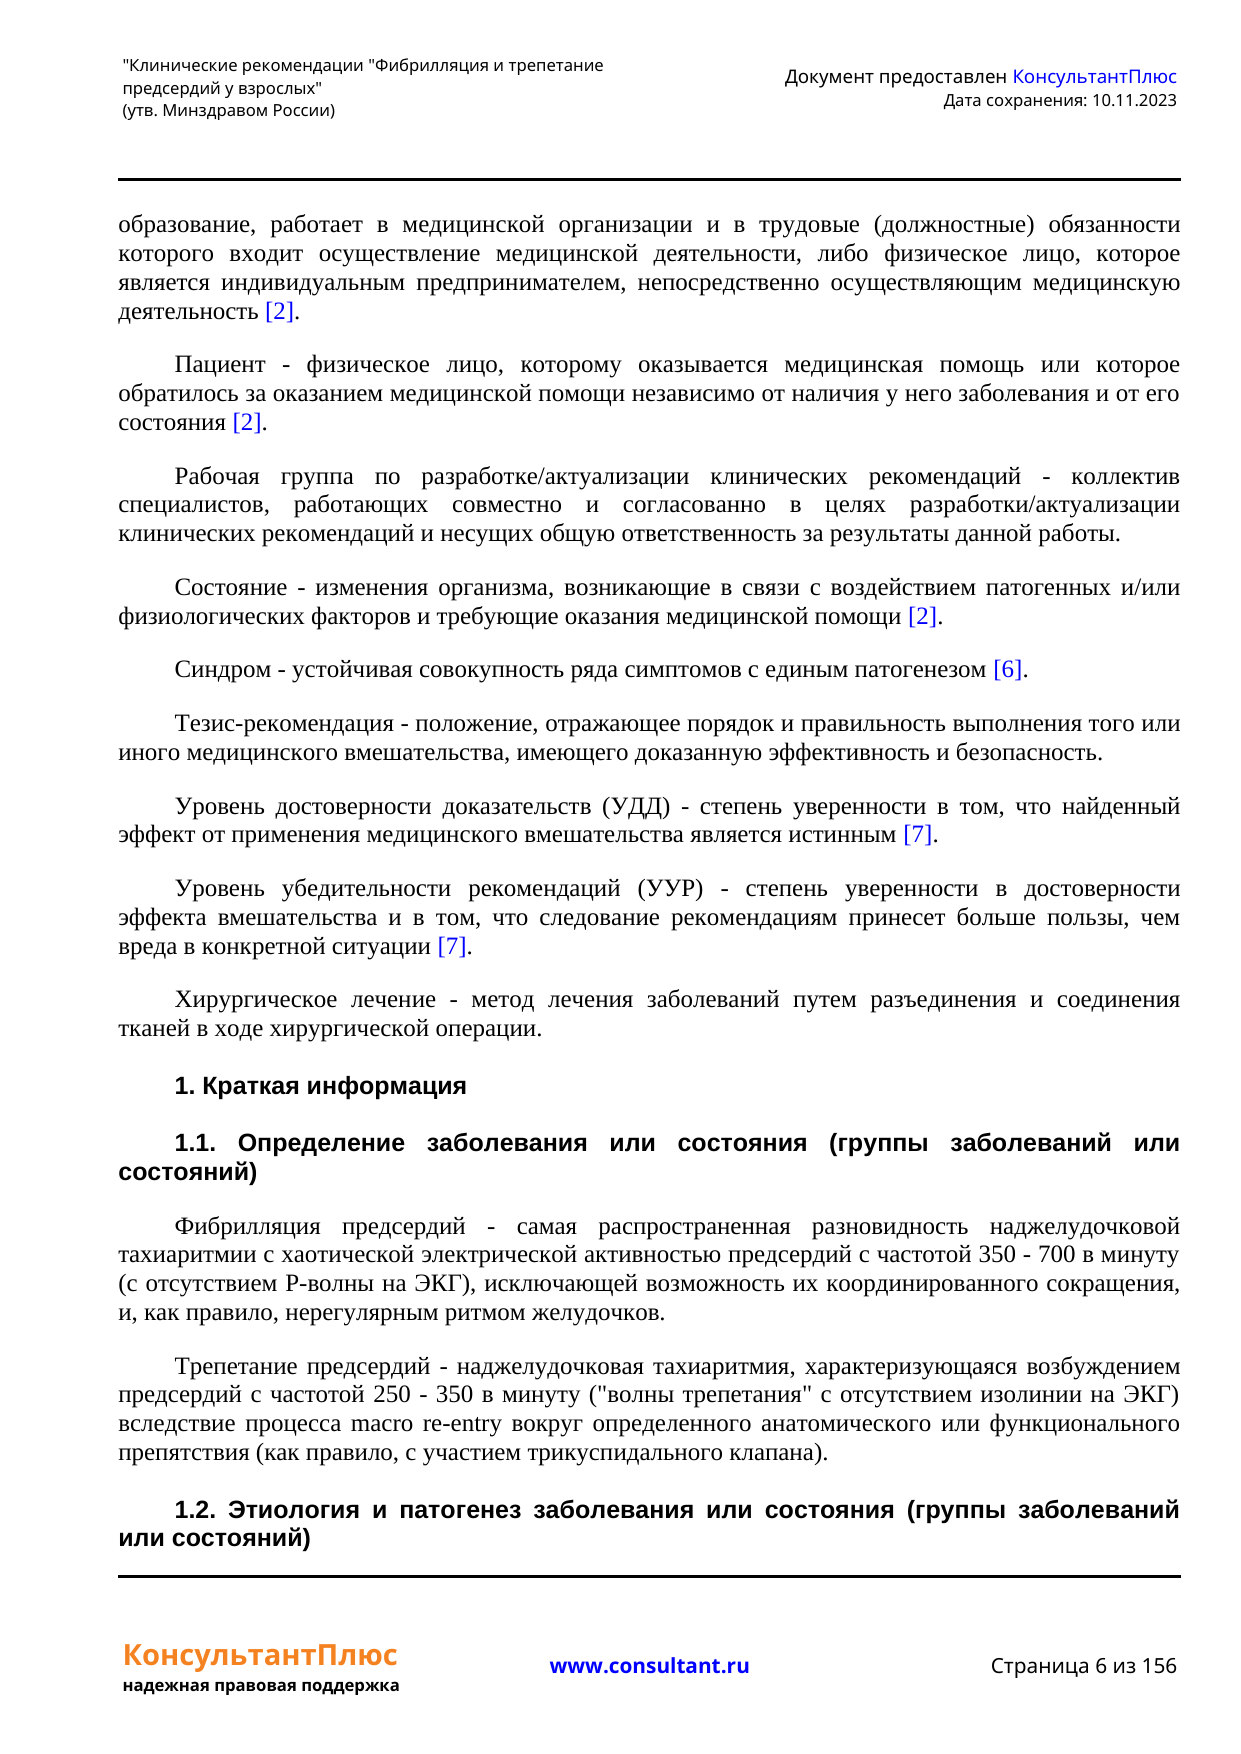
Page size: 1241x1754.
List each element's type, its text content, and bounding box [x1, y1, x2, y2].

text Тезис-рекомендация - положение, отражающее порядок и правильность выполнения того или иного медицинского вмешательства, имеющего доказанную эффективность и безопасность. [118, 708, 1181, 766]
text Рабочая группа по разработке/актуализации клинических рекомендаций - коллектив специалистов, работающих совместно и согласованно в целях разработки/актуализации клинических рекомендаций и несущих общую ответственность за результаты данной работы. [118, 461, 1181, 547]
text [118, 209, 1181, 324]
text Уровень достоверности доказательств (УДД) - степень уверенности в том, что найденный эффект от применения медицинского вмешательства является истинным [7]. [118, 791, 1181, 848]
title 1.1. Определение заболевания или состояния (группы заболеваний или состояний) [118, 1128, 1181, 1186]
title 1.2. Этиология и патогенез заболевания или состояния (группы заболеваний или состояний) [118, 1494, 1181, 1552]
text Синдром - устойчивая совокупность ряда симптомов с единым патогенезом [6]. [118, 654, 1181, 683]
text Уровень убедительности рекомендаций (УУР) - степень уверенности в достоверности эффекта вмешательства и в том, что следование рекомендациям принесет больше пользы, чем вреда в конкретной ситуации [7]. [118, 873, 1181, 959]
text Хирургическое лечение - метод лечения заболеваний путем разъединения и соединения тканей в ходе хирургической операции. [118, 984, 1181, 1042]
text Фибрилляция предсердий - самая распространенная разновидность наджелудочковой тахиаритмии с хаотической электрической активностью предсердий с частотой 350 - 700 в минуту (с отсутствием P-волны на ЭКГ), исключающей возможность их координированного сокращения, и, как правило, нерегулярным ритмом желудочков. [118, 1211, 1181, 1326]
title 1. Краткая информация [118, 1071, 1181, 1099]
text Трепетание предсердий - наджелудочковая тахиаритмия, характеризующаяся возбуждением предсердий с частотой 250 - 350 в минуту ("волны трепетания" с отсутствием изолинии на ЭКГ) вследствие процесса macro re-entry вокруг определенного анатомического или функционального препятствия (как правило, с участием трикуспидального клапана). [118, 1351, 1181, 1466]
text Состояние - изменения организма, возникающие в связи с воздействием патогенных и/или физиологических факторов и требующие оказания медицинской помощи [2]. [118, 572, 1181, 629]
text Пациент - физическое лицо, которому оказывается медицинская помощь или которое обратилось за оказанием медицинской помощи независимо от наличия у него заболевания и от его состояния [2]. [118, 349, 1181, 436]
